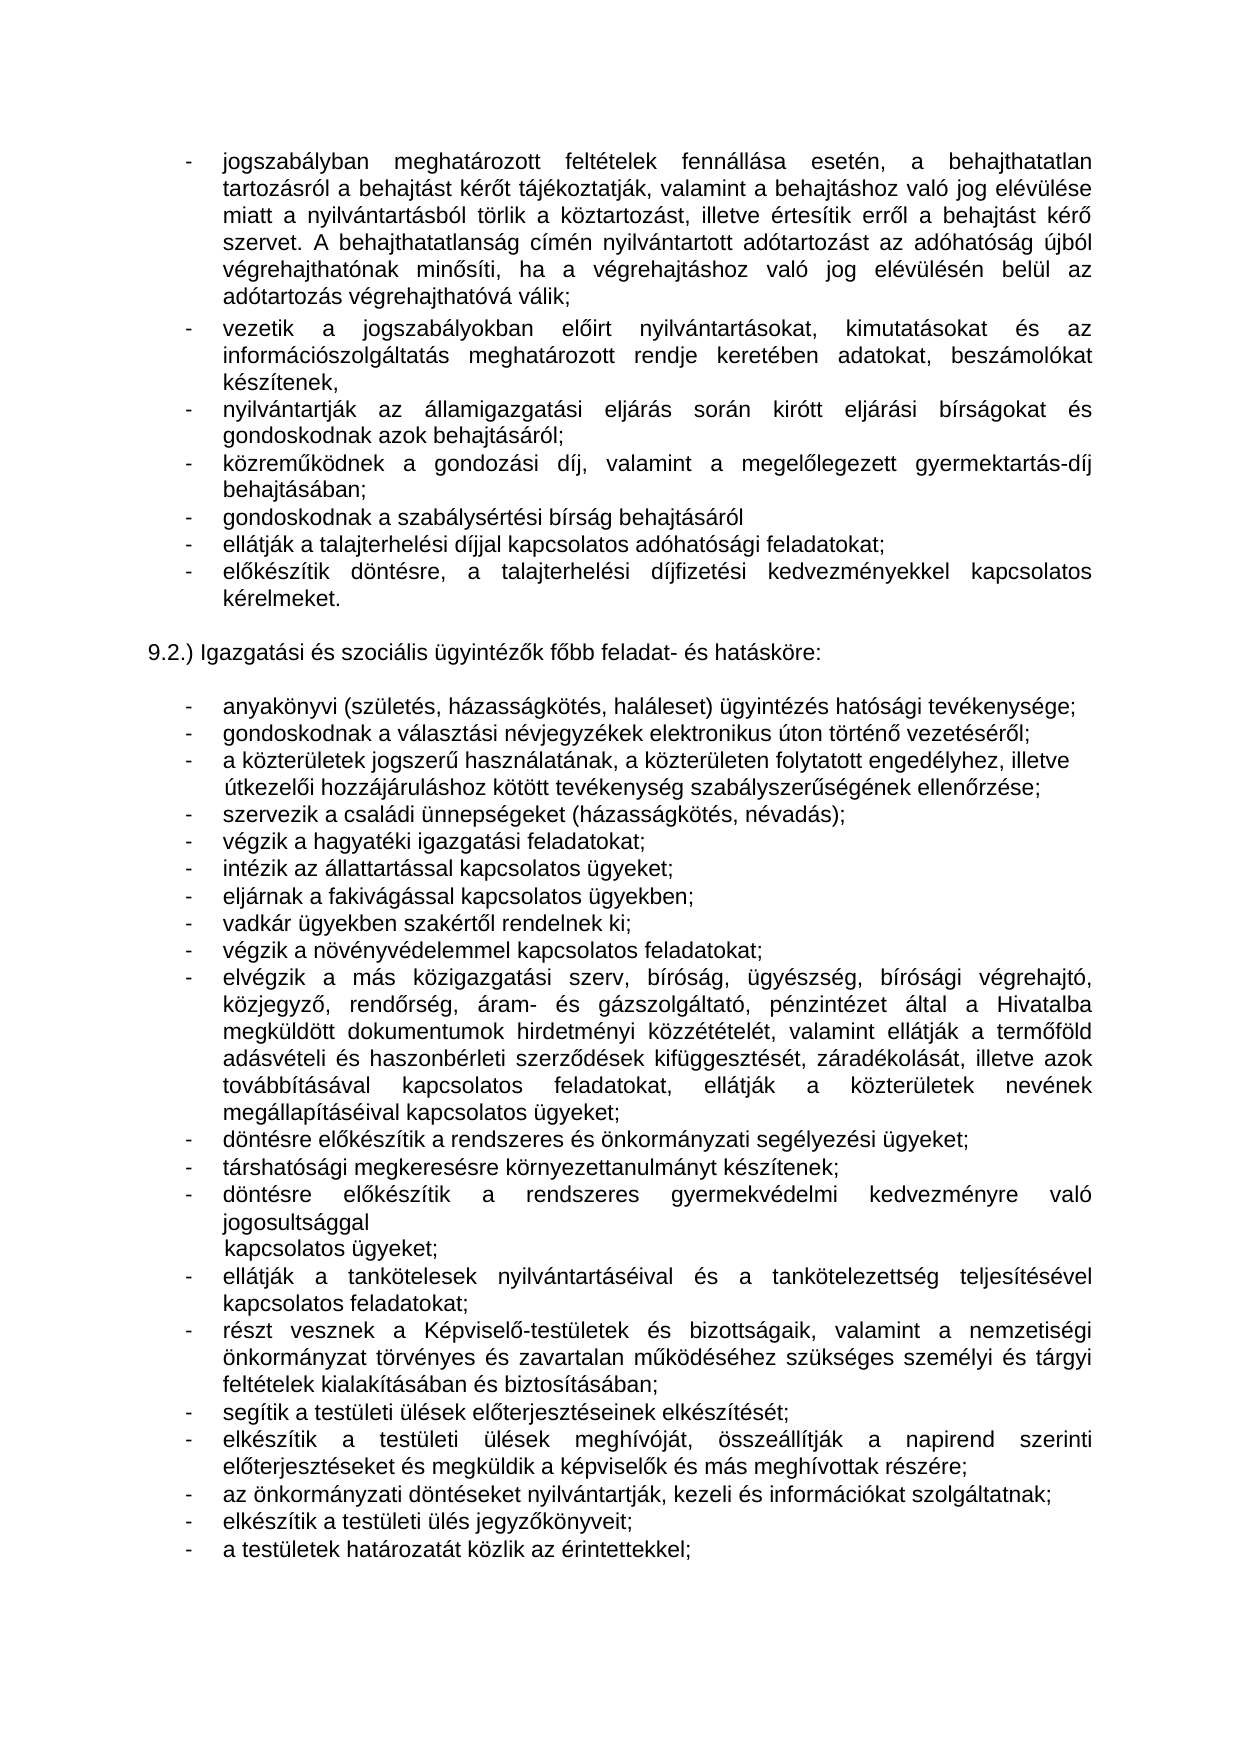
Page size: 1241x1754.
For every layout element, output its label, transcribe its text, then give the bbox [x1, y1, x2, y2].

list elkészítik a testületi ülés jegyzőkönyveit; [185, 1508, 1093, 1535]
list vezetik a jogszabályokban előirt nyilvántartásokat, kimutatásokat és az információszolgáltatás meghatározott rendje keretében adatokat, beszámolókat készítenek, [185, 314, 1093, 395]
list ellátják a talajterhelési díjjal kapcsolatos adóhatósági feladatokat; [185, 531, 1093, 558]
list segítik a testületi ülések előterjesztéseinek elkészítését; [185, 1399, 1093, 1426]
list elvégzik a más közigazgatási szerv, bíróság, ügyészség, bírósági végrehajtó, közjegyző, rendőrség, áram- és gázszolgáltató, pénzintézet által a Hivatalba megküldött dokumentumok hirdetményi közzétételét, valamint ellátják a termőföld adásvételi és haszonbérleti szerződések kifüggesztését, záradékolását, illetve azok továbbításával kapcsolatos feladatokat, ellátják a közterületek nevének megállapításéival kapcsolatos ügyeket; [185, 963, 1093, 1125]
list az önkormányzati döntéseket nyilvántartják, kezeli és információkat szolgáltatnak; [185, 1481, 1093, 1508]
list részt vesznek a Képviselő-testületek és bizottságaik, valamint a nemzetiségi önkormányzat törvényes és zavartalan működéséhez szükséges személyi és tárgyi feltételek kialakításában és biztosításában; [185, 1317, 1093, 1398]
list előkészítik döntésre, a talajterhelési díjfizetési kedvezményekkel kapcsolatos kérelmeket. [185, 558, 1093, 612]
list vadkár ügyekben szakértől rendelnek ki; [185, 909, 1093, 937]
list a közterületek jogszerű használatának, a közterületen folytatott engedélyhez, illetve [185, 747, 1093, 774]
list gondoskodnak a szabálysértési bírság behajtásáról [185, 504, 1093, 531]
list intézik az állattartással kapcsolatos ügyeket; [185, 855, 924, 882]
list végzik a hagyatéki igazgatási feladatokat; [185, 828, 1093, 854]
list nyilvántartják az államigazgatási eljárás során kirótt eljárási bírságokat és gondoskodnak azok behajtásáról; [185, 395, 1093, 449]
list elkészítik a testületi ülések meghívóját, összeállítják a napirend szerinti előterjesztéseket és megküldik a képviselők és más meghívottak részére; [185, 1426, 1093, 1480]
list döntésre előkészítik a rendszeres gyermekvédelmi kedvezményre való jogosultsággal [185, 1181, 1093, 1235]
list végzik a növényvédelemmel kapcsolatos feladatokat; [185, 937, 1093, 963]
list döntésre előkészítik a rendszeres és önkormányzati segélyezési ügyeket; [185, 1125, 1093, 1152]
list közreműködnek a gondozási díj, valamint a megelőlegezett gyermektartás-díj behajtásában; [185, 449, 1093, 503]
list anyakönyvi (születés, házasságkötés, haláleset) ügyintézés hatósági tevékenysége; [185, 693, 1093, 720]
list ellátják a tankötelesek nyilvántartáséival és a tankötelezettség teljesítésével kapcsolatos feladatokat; [185, 1263, 1093, 1317]
text 9.2.) Igazgatási és szociális ügyintézők főbb feladat- és hatásköre: [148, 639, 1093, 666]
list a testületek határozatát közlik az érintettekkel; [185, 1536, 1093, 1563]
list jogszabályban meghatározott feltételek fennállása esetén, a behajthatatlan tartozásról a behajtást kérőt tájékoztatják, valamint a behajtáshoz való jog elévülése miatt a nyilvántartásból törlik a köztartozást, illetve értesítik erről a behajtást kérő szervet. A behajthatatlanság címén nyilvántartott adótartozást az adóhatóság újból végrehajthatónak minősíti, ha a végrehajtáshoz való jog elévülésén belül az adótartozás végrehajthatóvá válik; [185, 148, 1093, 309]
list társhatósági megkeresésre környezettanulmányt készítenek; [185, 1154, 1093, 1181]
text kapcsolatos ügyeket; [148, 1235, 1093, 1262]
list szervezik a családi ünnepségeket (házasságkötés, névadás); [185, 801, 1093, 828]
text útkezelői hozzájáruláshoz kötött tevékenység szabályszerűségének ellenőrzése; [148, 774, 1093, 801]
list eljárnak a fakivágással kapcsolatos ügyekben; [185, 883, 924, 909]
list gondoskodnak a választási névjegyzékek elektronikus úton történő vezetéséről; [185, 720, 1093, 747]
